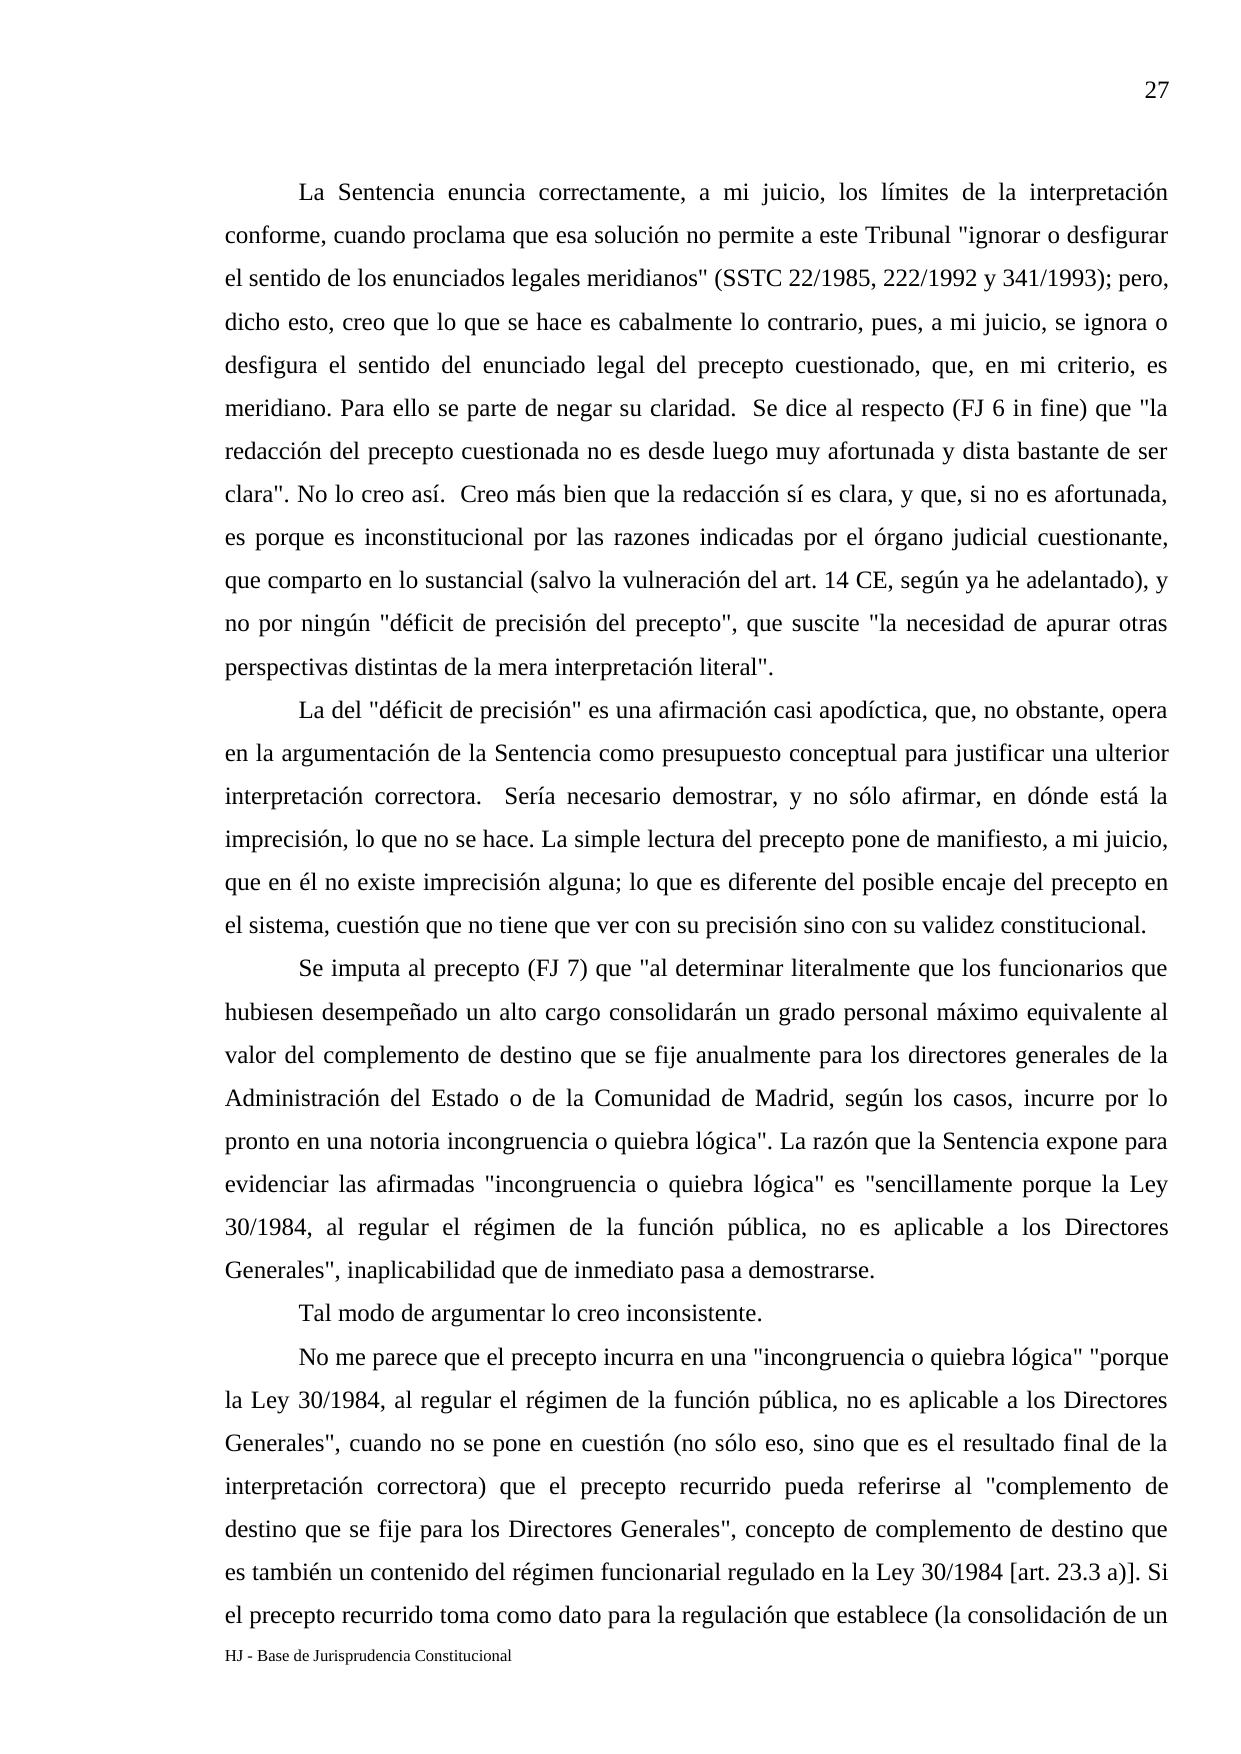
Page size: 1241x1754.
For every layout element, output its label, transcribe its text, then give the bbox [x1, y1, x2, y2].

text La Sentencia enuncia correctamente, a mi juicio, los límites de la interpretación conforme, cuando proclama que esa solución no permite a este Tribunal "ignorar o desfigurar el sentido de los enunciados legales meridianos" (SSTC 22/1985, 222/1992 y 341/1993); pero, dicho esto, creo que lo que se hace es cabalmente lo contrario, pues, a mi juicio, se ignora o desfigura el sentido del enunciado legal del precepto cuestionado, que, en mi criterio, es meridiano. Para ello se parte de negar su claridad. Se dice al respecto (FJ 6 in fine) que "la redacción del precepto cuestionada no es desde luego muy afortunada y dista bastante de ser clara". No lo creo así. Creo más bien que la redacción sí es clara, y que, si no es afortunada, es porque es inconstitucional por las razones indicadas por el órgano judicial cuestionante, que comparto en lo sustancial (salvo la vulneración del art. 14 CE, según ya he adelantado), y no por ningún "déficit de precisión del precepto", que suscite "la necesidad de apurar otras perspectivas distintas de la mera interpretación literal". [224, 177, 1169, 680]
text La del "déficit de precisión" es una afirmación casi apodíctica, que, no obstante, opera en la argumentación de la Sentencia como presupuesto conceptual para justificar una ulterior interpretación correctora. Sería necesario demostrar, y no sólo afirmar, en dónde está la imprecisión, lo que no se hace. La simple lectura del precepto pone de manifiesto, a mi juicio, que en él no existe imprecisión alguna; lo que es diferente del posible encaje del precepto en el sistema, cuestión que no tiene que ver con su precisión sino con su validez constitucional. [224, 695, 1169, 939]
text Tal modo de argumentar lo creo inconsistente. [224, 1298, 1169, 1327]
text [224, 1342, 1169, 1629]
text Se imputa al precepto (FJ 7) que "al determinar literalmente que los funcionarios que hubiesen desempeñado un alto cargo consolidarán un grado personal máximo equivalente al valor del complemento de destino que se fije anualmente para los directores generales de la Administración del Estado o de la Comunidad de Madrid, según los casos, incurre por lo pronto en una notoria incongruencia o quiebra lógica". La razón que la Sentencia expone para evidenciar las afirmadas "incongruencia o quiebra lógica" es "sencillamente porque la Ley 30/1984, al regular el régimen de la función pública, no es aplicable a los Directores Generales", inaplicabilidad que de inmediato pasa a demostrarse. [224, 953, 1169, 1284]
